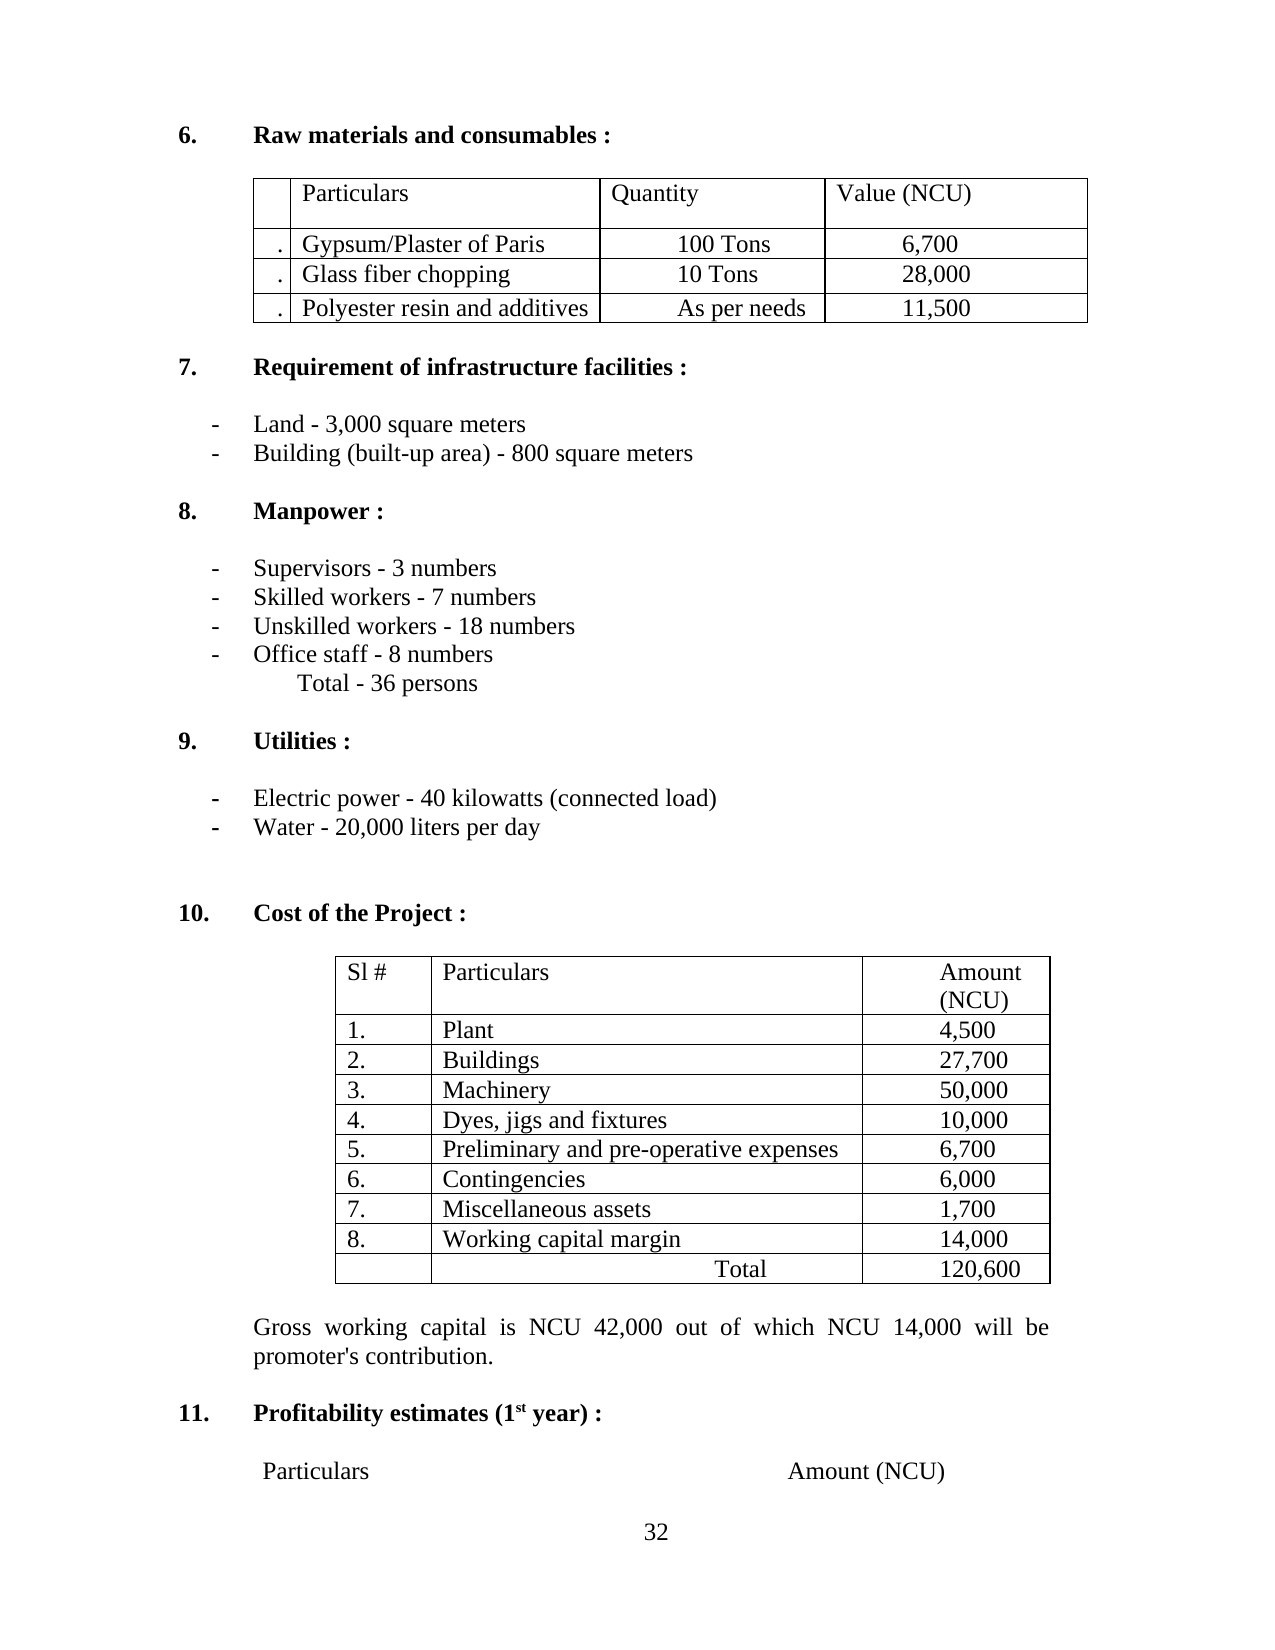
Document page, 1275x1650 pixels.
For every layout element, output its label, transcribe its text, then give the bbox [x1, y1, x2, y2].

list Unskilled workers - 18 numbers [211, 611, 1125, 639]
table_cell Buildings [432, 1045, 862, 1074]
table_header Value (NCU) [826, 179, 1087, 228]
table_cell 10 Tons [601, 259, 824, 292]
text Gross working capital is NCU 42,000 out of which NCU 14,000 will be promoter's contribution. [253, 1312, 1050, 1370]
table_cell Contingencies [432, 1164, 862, 1193]
list Utilities : [178, 726, 975, 754]
table_cell 6,700 [826, 229, 1087, 258]
list Manpower : [178, 496, 975, 524]
text Particulars Amount (NCU) [253, 1456, 1106, 1485]
table_cell 6,000 [863, 1164, 1049, 1193]
table_cell 27,700 [863, 1045, 1049, 1074]
table_cell Plant [432, 1015, 862, 1044]
table_cell 14,000 [863, 1224, 1049, 1253]
table_cell Preliminary and pre-operative expenses [432, 1135, 862, 1163]
table_cell 6,700 [863, 1135, 1049, 1163]
table_cell Polyester resin and additives [291, 294, 599, 322]
table_cell . [254, 259, 290, 292]
list Profitability estimates (1st year) : [178, 1398, 975, 1427]
table_cell Miscellaneous assets [432, 1194, 862, 1223]
table_cell 1. [336, 1015, 431, 1044]
table_cell Machinery [432, 1075, 862, 1104]
table_cell 50,000 [863, 1075, 1049, 1104]
table_header Particulars [432, 957, 862, 1014]
list Skilled workers - 7 numbers [211, 582, 1125, 611]
table_cell Glass fiber chopping [291, 259, 599, 292]
table_cell 6. [336, 1164, 431, 1193]
list Raw materials and consumables : [178, 120, 975, 149]
table_cell 4. [336, 1105, 431, 1133]
table_cell [336, 1254, 431, 1282]
list Supervisors - 3 numbers [211, 553, 1125, 582]
table_cell Dyes, jigs and fixtures [432, 1105, 862, 1133]
table_cell As per needs [601, 294, 824, 322]
list Building (built-up area) - 800 square meters [211, 438, 1125, 467]
table_cell 1,700 [863, 1194, 1049, 1223]
table_header Sl # [336, 957, 431, 1014]
table_cell 11,500 [826, 294, 1087, 322]
table_cell 2. [336, 1045, 431, 1074]
table_cell 120,600 [863, 1254, 1049, 1282]
table_cell Gypsum/Plaster of Paris [291, 229, 599, 258]
list Land - 3,000 square meters [211, 409, 1125, 438]
table_cell 10,000 [863, 1105, 1049, 1133]
table_header Quantity [601, 179, 824, 228]
table_cell 3. [336, 1075, 431, 1104]
table_cell 4,500 [863, 1015, 1049, 1044]
table_cell 7. [336, 1194, 431, 1223]
table_header Particulars [291, 179, 599, 228]
table_cell . [254, 229, 290, 258]
list Office staff - 8 numbers [211, 639, 1125, 668]
table_cell 100 Tons [601, 229, 824, 258]
table_header [254, 179, 290, 228]
table_cell Total [432, 1254, 862, 1282]
text Total - 36 persons [253, 668, 1050, 697]
table_header Amount (NCU) [863, 957, 1049, 1014]
table_cell 5. [336, 1135, 431, 1163]
list Water - 20,000 liters per day [211, 812, 1125, 841]
list Requirement of infrastructure facilities : [178, 352, 975, 381]
table_cell 28,000 [826, 259, 1087, 292]
table_cell Working capital margin [432, 1224, 862, 1253]
table_cell 8. [336, 1224, 431, 1253]
list Electric power - 40 kilowatts (connected load) [211, 783, 1125, 812]
list Cost of the Project : [178, 898, 975, 927]
table_cell . [254, 294, 290, 322]
